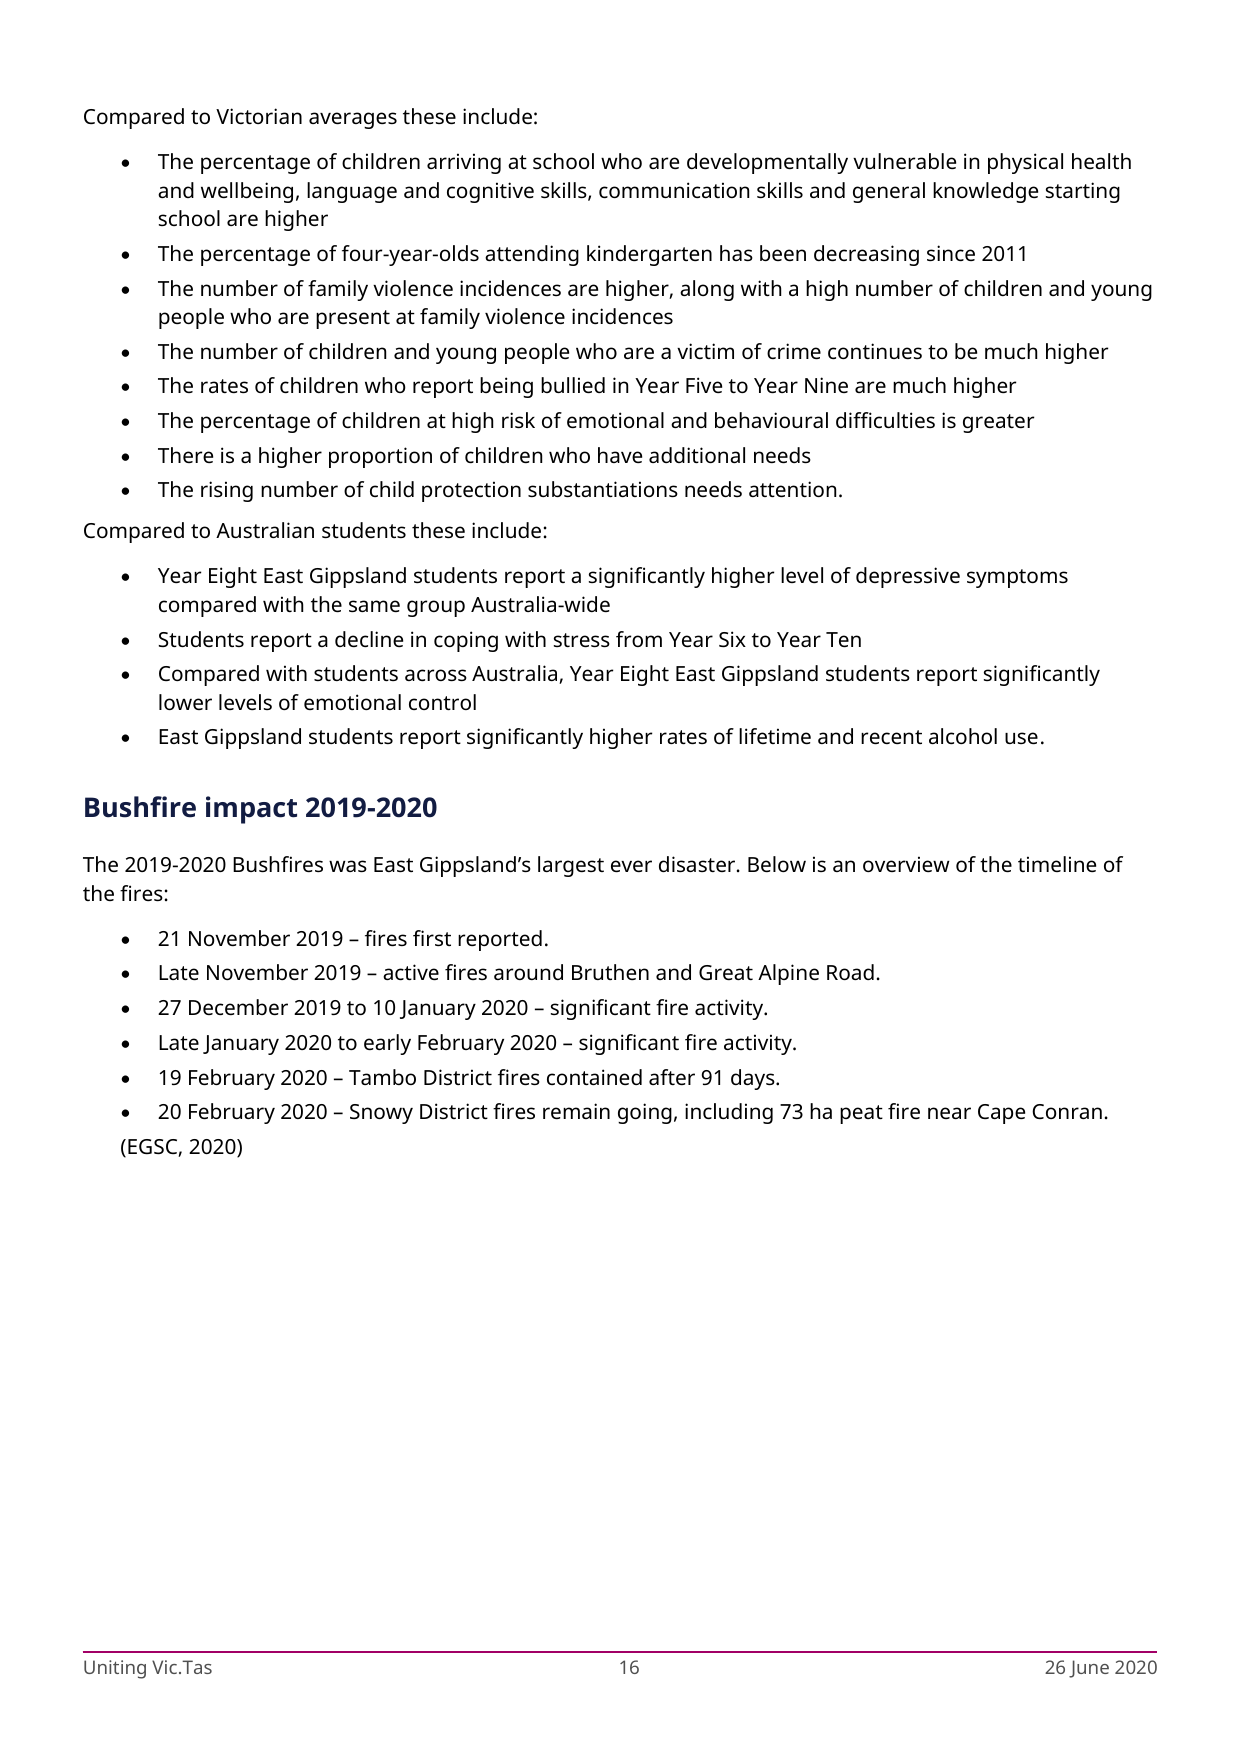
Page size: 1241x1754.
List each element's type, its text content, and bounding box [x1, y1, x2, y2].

list There is a higher proportion of children who have additional needs [120, 441, 1157, 469]
list 20 February 2020 – Snowy District fires remain going, including 73 ha peat fire near Cape Conran. [120, 1097, 1157, 1126]
list Late January 2020 to early February 2020 – significant fire activity. [120, 1028, 1157, 1056]
list The rising number of child protection substantiations needs attention. [120, 476, 1157, 504]
list The percentage of children at high risk of emotional and behavioural difficulties is greater [120, 406, 1157, 434]
list 27 December 2019 to 10 January 2020 – significant fire activity. [120, 993, 1157, 1022]
text Compared to Australian students these include: [83, 516, 1157, 545]
text (EGSC, 2020) [120, 1132, 1157, 1160]
list 19 February 2020 – Tambo District fires contained after 91 days. [120, 1063, 1157, 1091]
list The percentage of four-year-olds attending kindergarten has been decreasing since 2011 [120, 239, 1157, 267]
list Late November 2019 – active fires around Bruthen and Great Alpine Road. [120, 958, 1157, 987]
list The rates of children who report being bullied in Year Five to Year Nine are much higher [120, 371, 1157, 400]
text Compared to Victorian averages these include: [83, 102, 1157, 131]
list Compared with students across Australia, Year Eight East Gippsland students report significantly lower levels of emotional control [120, 659, 1157, 716]
subtitle Bushfire impact 2019-2020 [83, 788, 1157, 825]
list Year Eight East Gippsland students report a significantly higher level of depressive symptoms compared with the same group Australia-wide [120, 562, 1157, 618]
list East Gippsland students report significantly higher rates of lifetime and recent alcohol use. [120, 722, 1157, 751]
text The 2019-2020 Bushfires was East Gippsland’s largest ever disaster. Below is an overview of the timeline of the fires: [83, 850, 1157, 907]
list The percentage of children arriving at school who are developmentally vulnerable in physical health and wellbeing, language and cognitive skills, communication skills and general knowledge starting school are higher [120, 147, 1157, 233]
list The number of children and young people who are a victim of crime continues to be much higher [120, 337, 1157, 365]
list Students report a decline in coping with stress from Year Six to Year Ten [120, 625, 1157, 653]
list 21 November 2019 – fires first reported. [120, 924, 1157, 952]
list The number of family violence incidences are higher, along with a high number of children and young people who are present at family violence incidences [120, 274, 1157, 331]
